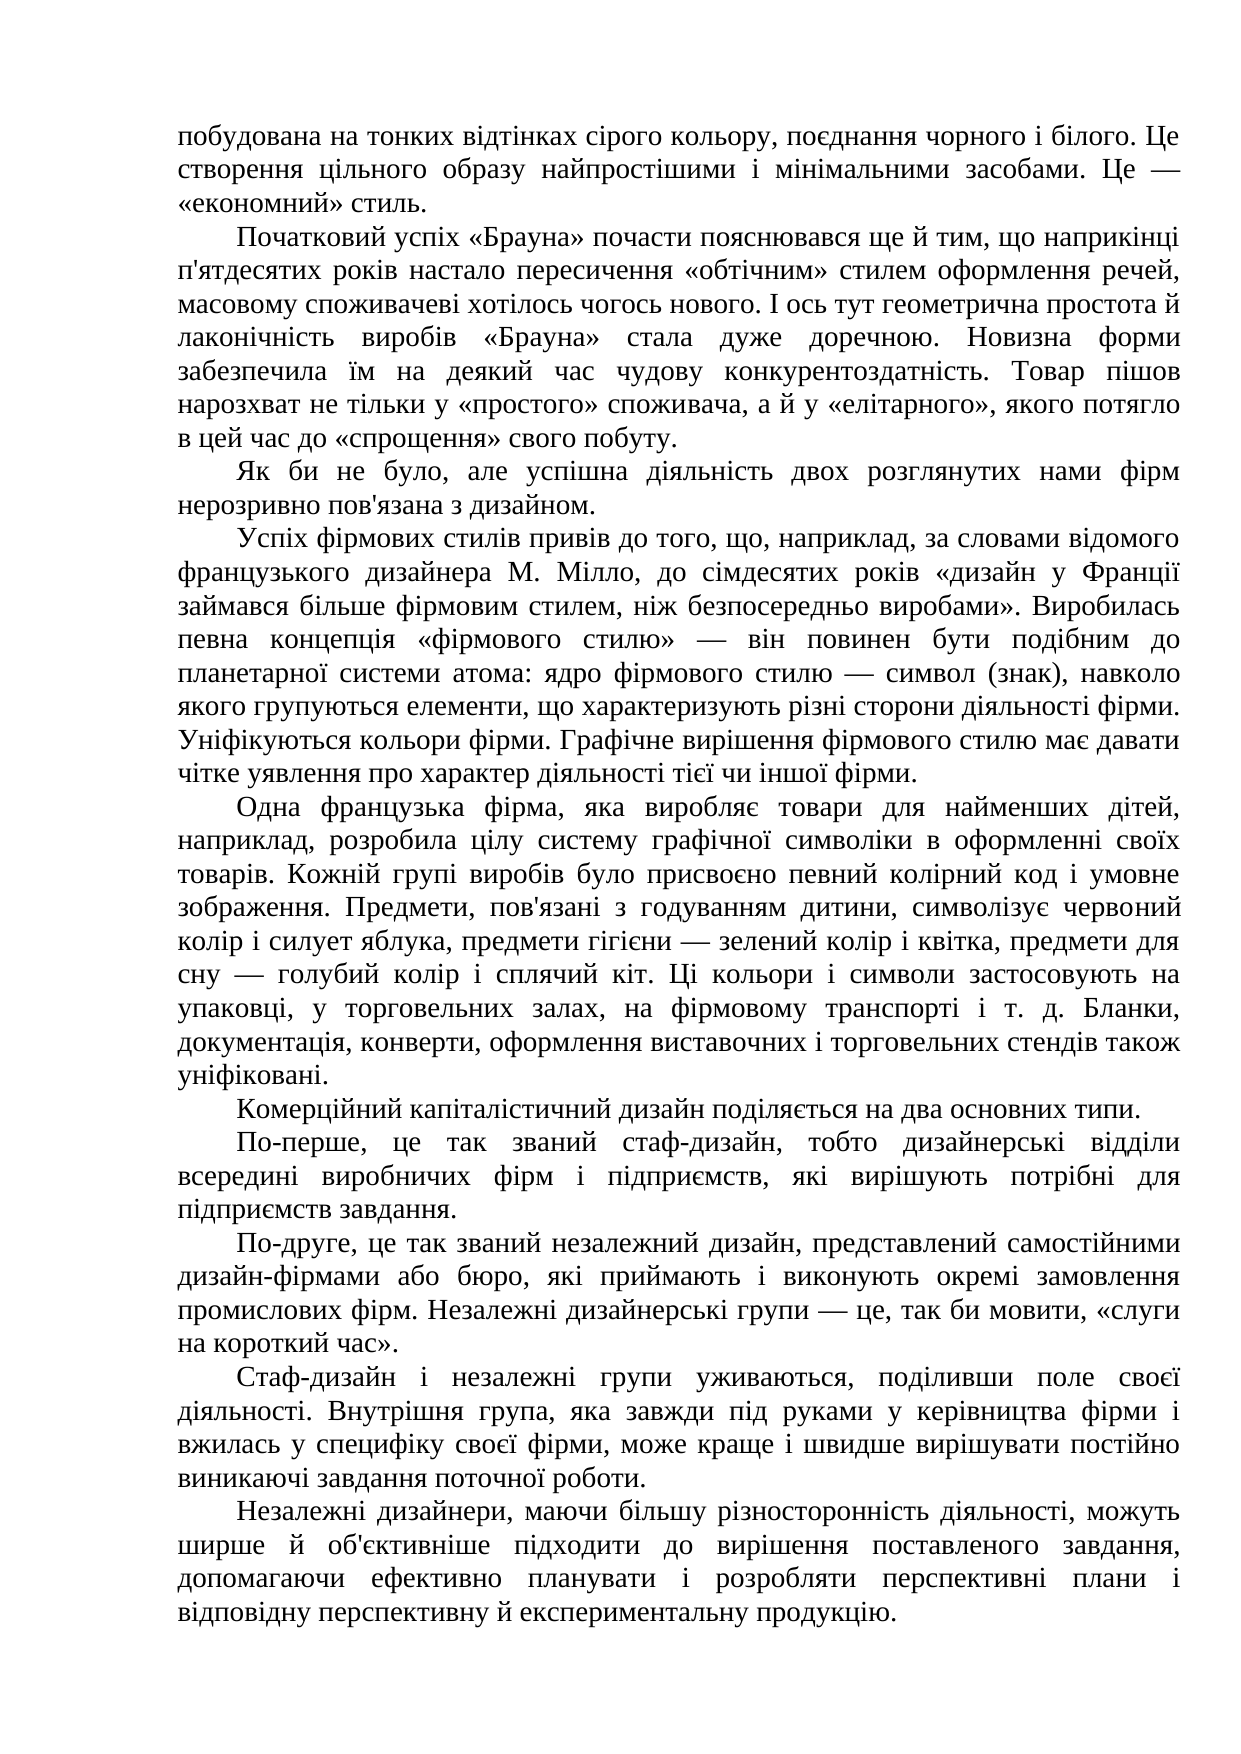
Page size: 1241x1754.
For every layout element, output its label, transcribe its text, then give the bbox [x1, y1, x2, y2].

text Одна французька фірма, яка виробляє товари для найменших дітей, наприклад, розробила цілу систему графічної символіки в оформленні своїх товарів. Кожній групі виробів було присвоєно певний колірний код і умовне зображення. Предмети, пов'язані з годуванням дитини, символізує червоний колір і силует яблука, предмети гігієни — зелений колір і квітка, предмети для сну — голубий колір і сплячий кіт. Ці кольори і символи застосовують на упаковці, у торговельних залах, на фірмовому транспорті і т. д. Бланки, документація, конверти, оформлення виставочних і торговельних стендів також уніфіковані. [177, 789, 1181, 1091]
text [177, 118, 1181, 219]
text По-друге, це так званий незалежний дизайн, представлений самостійними дизайн-фірмами або бюро, які приймають і виконують окремі замовлення промислових фірм. Незалежні дизайнерські групи — це, так би мовити, «слуги на короткий час». [177, 1225, 1181, 1359]
text Стаф-дизайн і незалежні групи уживаються, поділивши поле своєї діяльності. Внутрішня група, яка завжди під руками у керівництва фірми і вжилась у специфіку своєї фірми, може краще і швидше вирішувати постійно виникаючі завдання поточної роботи. [177, 1359, 1181, 1493]
text Початковий успіх «Брауна» почасти пояснювався ще й тим, що наприкінці п'ятдесятих років настало пересичення «обтічним» стилем оформлення речей, масовому споживачеві хотілось чогось нового. І ось тут геометрична простота й лаконічність виробів «Брауна» стала дуже доречною. Новизна форми забезпечила їм на деякий час чудову конкурентоздатність. Товар пішов нарозхват не тільки у «простого» споживача, а й у «елітарного», якого потягло в цей час до «спрощення» свого побуту. [177, 219, 1181, 453]
text По-перше, це так званий стаф-дизайн, тобто дизайнерські відділи всередині виробничих фірм і підприємств, які вирішують потрібні для підприємств завдання. [177, 1124, 1181, 1225]
text Як би не було, але успішна діяльність двох розглянутих нами фірм нерозривно пов'язана з дизайном. [177, 453, 1181, 521]
text Успіх фірмових стилів привів до того, що, наприклад, за словами відомого французького дизайнера М. Мілло, до сімдесятих років «дизайн у Франції займався більше фірмовим стилем, ніж безпосередньо виробами». Виробилась певна концепція «фірмового стилю» — він повинен бути подібним до планетарної системи атома: ядро фірмового стилю — символ (знак), навколо якого групуються елементи, що характеризують різні сторони діяльності фірми. Уніфікуються кольори фірми. Графічне вирішення фірмового стилю має давати чітке уявлення про характер діяльності тієї чи іншої фірми. [177, 521, 1181, 789]
text Комерційний капіталістичний дизайн поділяється на два основних типи. [177, 1091, 1181, 1124]
text Незалежні дизайнери, маючи більшу різносторонність діяльності, можуть ширше й об'єктивніше підходити до вирішення поставленого завдання, допомагаючи ефективно планувати і розробляти перспективні плани і відповідну перспективну й експериментальну продукцію. [177, 1493, 1181, 1627]
